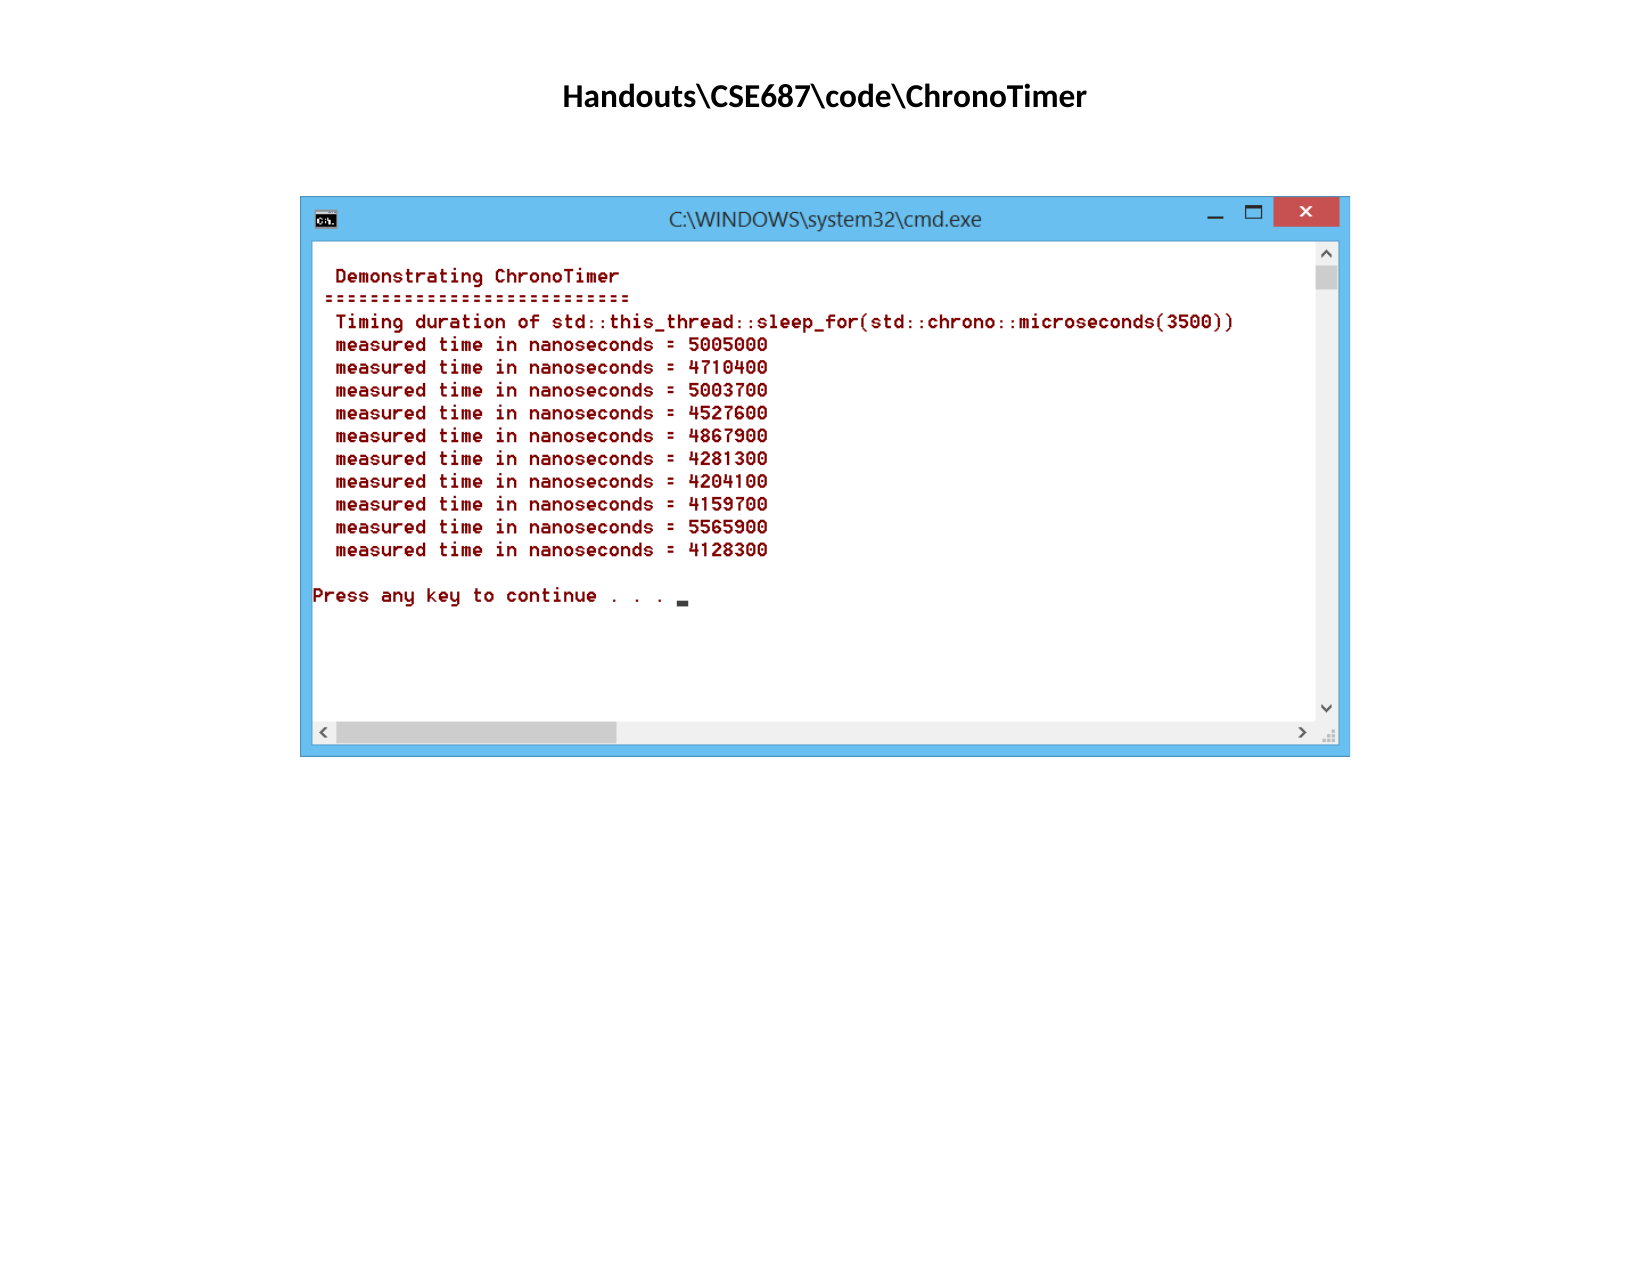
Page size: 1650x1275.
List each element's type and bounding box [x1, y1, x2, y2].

picture [300, 196, 1350, 757]
